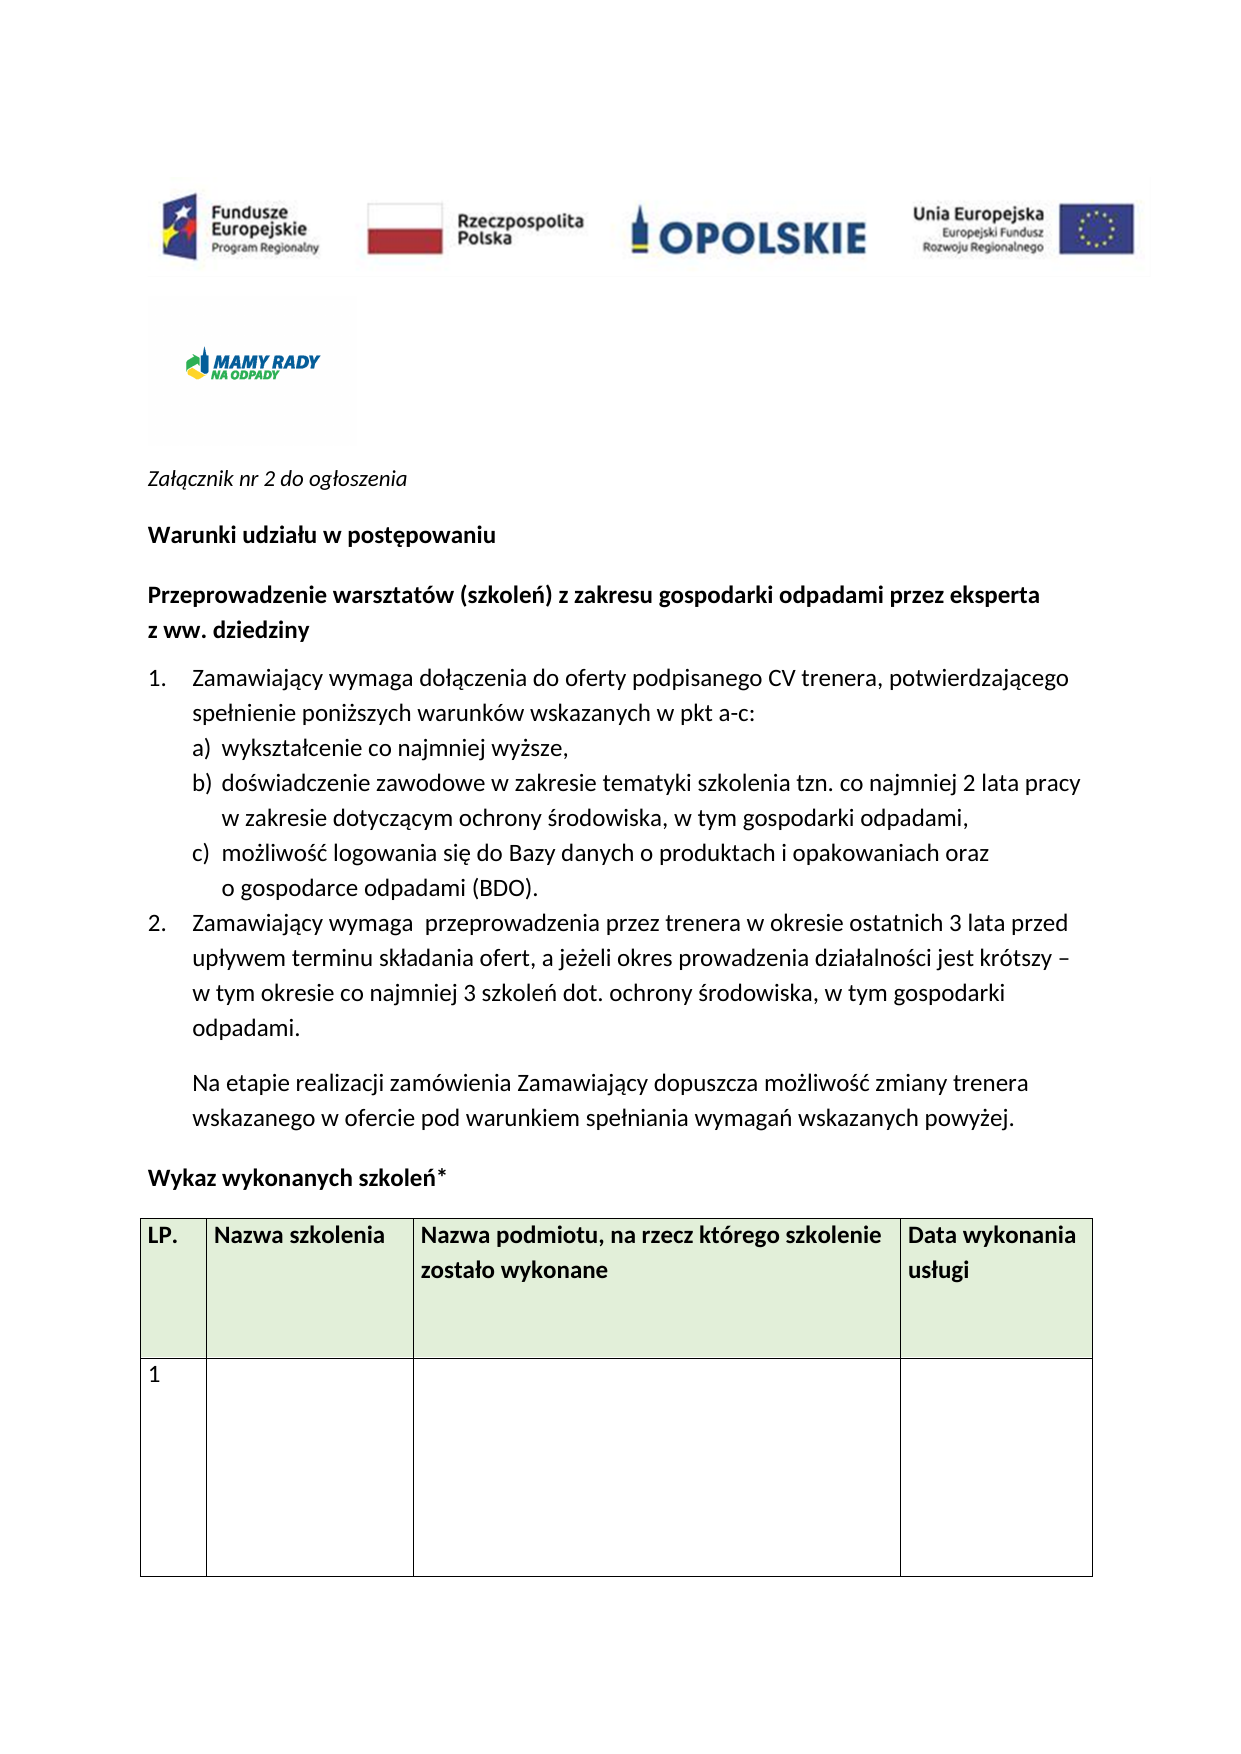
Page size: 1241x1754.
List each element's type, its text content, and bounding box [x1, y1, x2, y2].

table_cell [414, 1359, 900, 1576]
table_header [414, 1219, 900, 1357]
text b) doświadczenie zawodowe w zakresie tematyki szkolenia tzn. co najmniej 2 lata pracy w zakresie dotyczącym ochrony środowiska, w tym gospodarki odpadami, [192, 767, 1093, 832]
text Załącznik nr 2 do ogłoszenia [148, 464, 1093, 492]
text Wykaz wykonanych szkoleń* [148, 1162, 1093, 1193]
table_header Data wykonania usługi [901, 1219, 1092, 1357]
list Na etapie realizacji zamówienia Zamawiający dopuszcza możliwość zmiany trenera wskazanego w ofercie pod warunkiem spełniania wymagań wskazanych powyżej. [192, 1067, 1093, 1133]
table_cell [901, 1359, 1092, 1576]
table_header Nazwa szkolenia [207, 1219, 413, 1357]
text Warunki udziału w postępowaniu [148, 519, 1093, 550]
table_cell 1 [141, 1359, 206, 1576]
text c) możliwość logowania się do Bazy danych o produktach i opakowaniach oraz o gospodarce odpadami (BDO). [192, 837, 1093, 902]
text 2. Zamawiający wymaga przeprowadzenia przez trenera w okresie ostatnich 3 lata przed upływem terminu składania ofert, a jeżeli okres prowadzenia działalności jest krótszy – w tym okresie co najmniej 3 szkoleń dot. ochrony środowiska, w tym gospodarki odpadami. [148, 907, 1093, 1042]
text Przeprowadzenie warsztatów (szkoleń) z zakresu gospodarki odpadami przez eksperta z ww. dziedziny [148, 579, 1093, 645]
list Zamawiający wymaga dołączenia do oferty podpisanego CV trenera, potwierdzającego spełnienie poniższych warunków wskazanych w pkt a-c: [148, 662, 1093, 727]
picture [147, 177, 1152, 278]
table_cell [207, 1359, 413, 1576]
table_header LP. [141, 1219, 206, 1357]
text a) wykształcenie co najmniej wyższe, [192, 732, 1093, 762]
